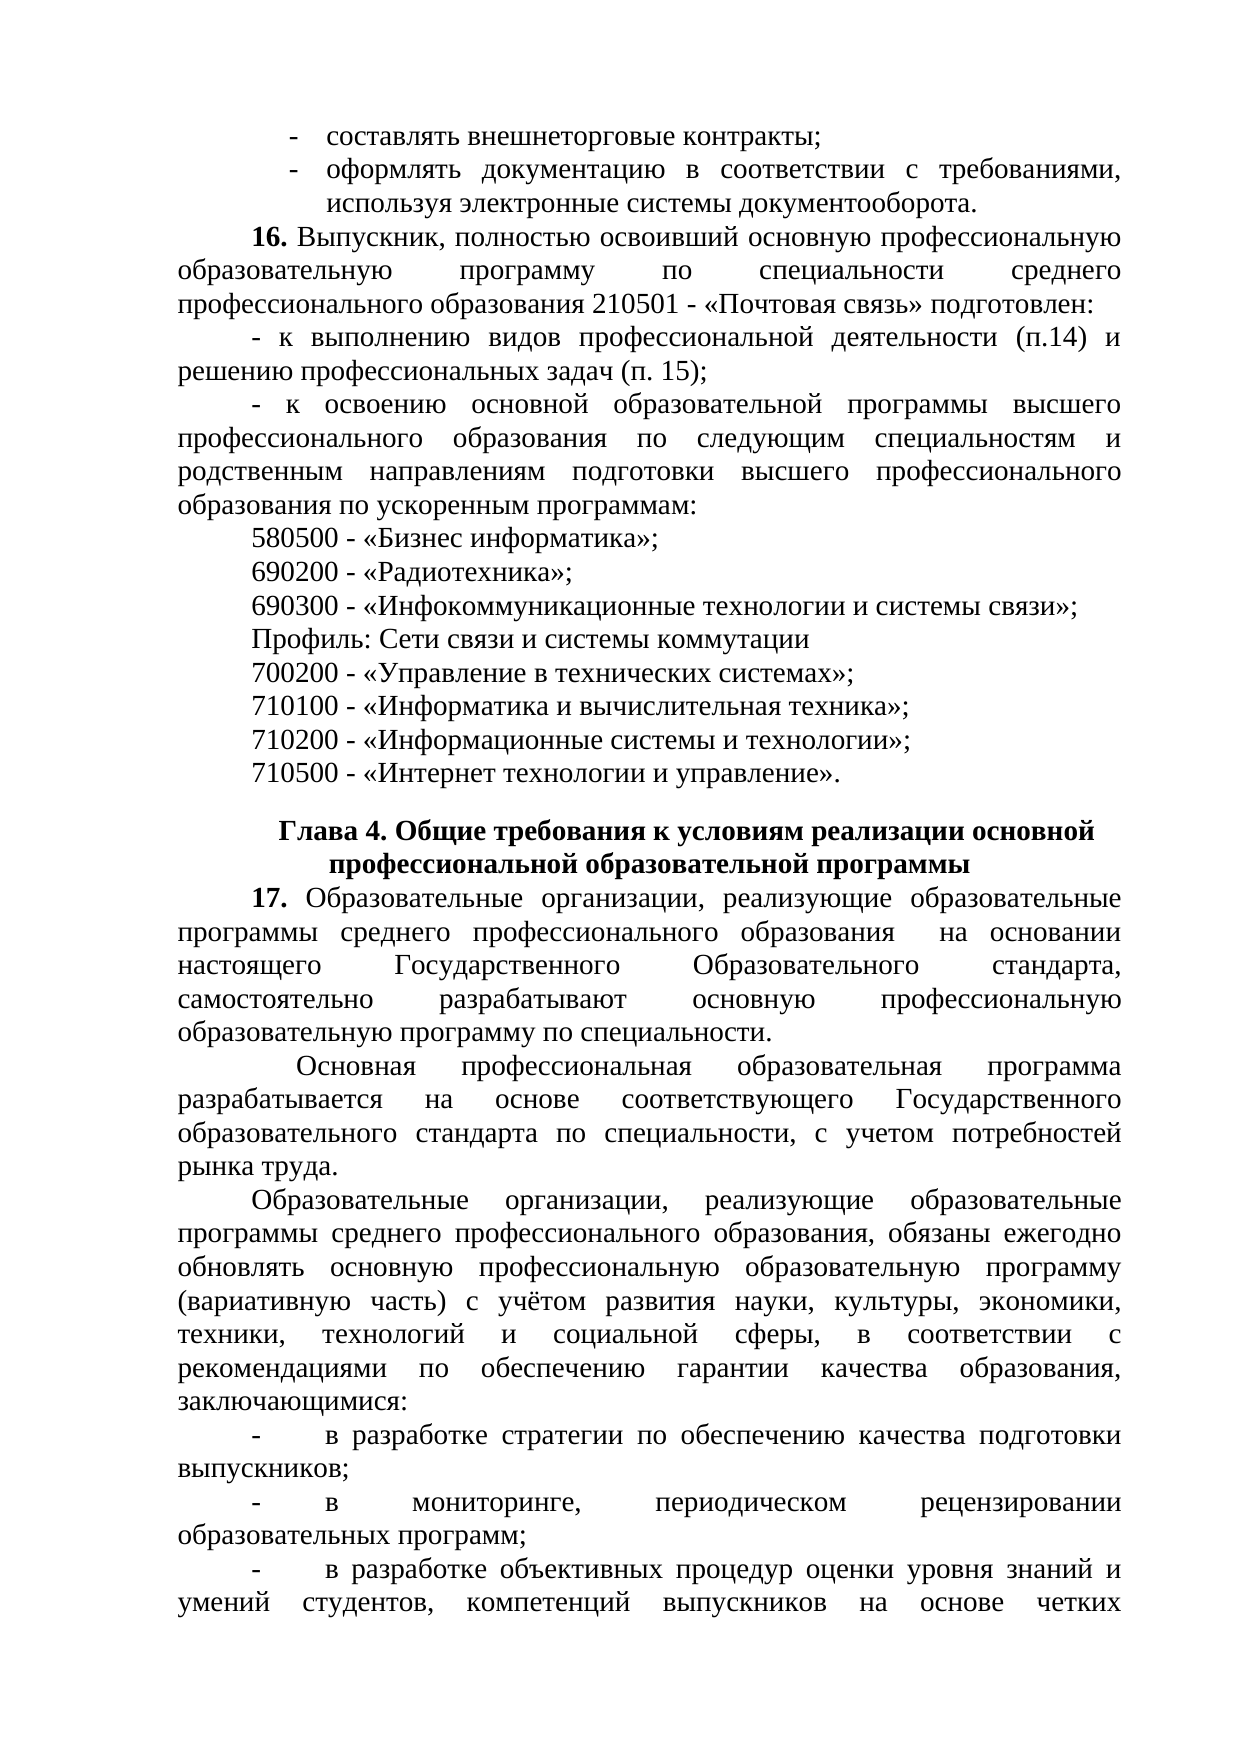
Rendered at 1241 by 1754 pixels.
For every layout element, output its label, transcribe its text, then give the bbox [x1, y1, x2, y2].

text Основная профессиональная образовательная программа разрабатывается на основе соответствующего Государственного образовательного стандарта по специальности, с учетом потребностей рынка труда. [177, 1048, 1122, 1182]
text Образовательные организации, реализующие образовательные программы среднего профессионального образования, обязаны ежегодно обновлять основную профессиональную образовательную программу (вариативную часть) с учётом развития науки, культуры, экономики, техники, технологий и социальной сферы, в соответствии с рекомендациями по обеспечению гарантии качества образования, заключающимися: [177, 1182, 1122, 1417]
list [177, 1551, 1122, 1618]
list в мониторинге, периодическом рецензировании образовательных программ; [177, 1484, 1122, 1551]
text Профиль: Сети связи и системы коммутации [177, 621, 1122, 655]
text Глава 4. Общие требования к условиям реализации основной профессиональной образовательной программы [177, 813, 1122, 880]
text 710500 - «Интернет технологии и управление». [177, 755, 1122, 789]
list составлять внешнеторговые контракты; [288, 118, 1122, 152]
text - к выполнению видов профессиональной деятельности (п.14) и решению профессиональных задач (п. 15); [177, 319, 1122, 386]
text 710100 - «Информатика и вычислительная техника»; [177, 688, 1122, 722]
text 16. Выпускник, полностью освоивший основную профессиональную образовательную программу по специальности среднего профессионального образования 210501 - «Почтовая связь» подготовлен: [177, 219, 1122, 319]
text - к освоению основной образовательной программы высшего профессионального образования по следующим специальностям и родственным направлениям подготовки высшего профессионального образования по ускоренным программам: [177, 386, 1122, 521]
text 710200 - «Информационные системы и технологии»; [177, 722, 1122, 755]
text 700200 - «Управление в технических системах»; [177, 655, 1122, 688]
text 690200 - «Радиотехника»; [177, 554, 1122, 588]
list в разработке стратегии по обеспечению качества подготовки выпускников; [177, 1417, 1122, 1484]
list оформлять документацию в соответствии с требованиями, используя электронные системы документооборота. [288, 152, 1122, 219]
text 17. Образовательные организации, реализующие образовательные программы среднего профессионального образования на основании настоящего Государственного Образовательного стандарта, самостоятельно разрабатывают основную профессиональную образовательную программу по специальности. [177, 880, 1122, 1048]
text 690300 - «Инфокоммуникационные технологии и системы связи»; [177, 588, 1122, 621]
text 580500 - «Бизнес информатика»; [177, 521, 1122, 554]
